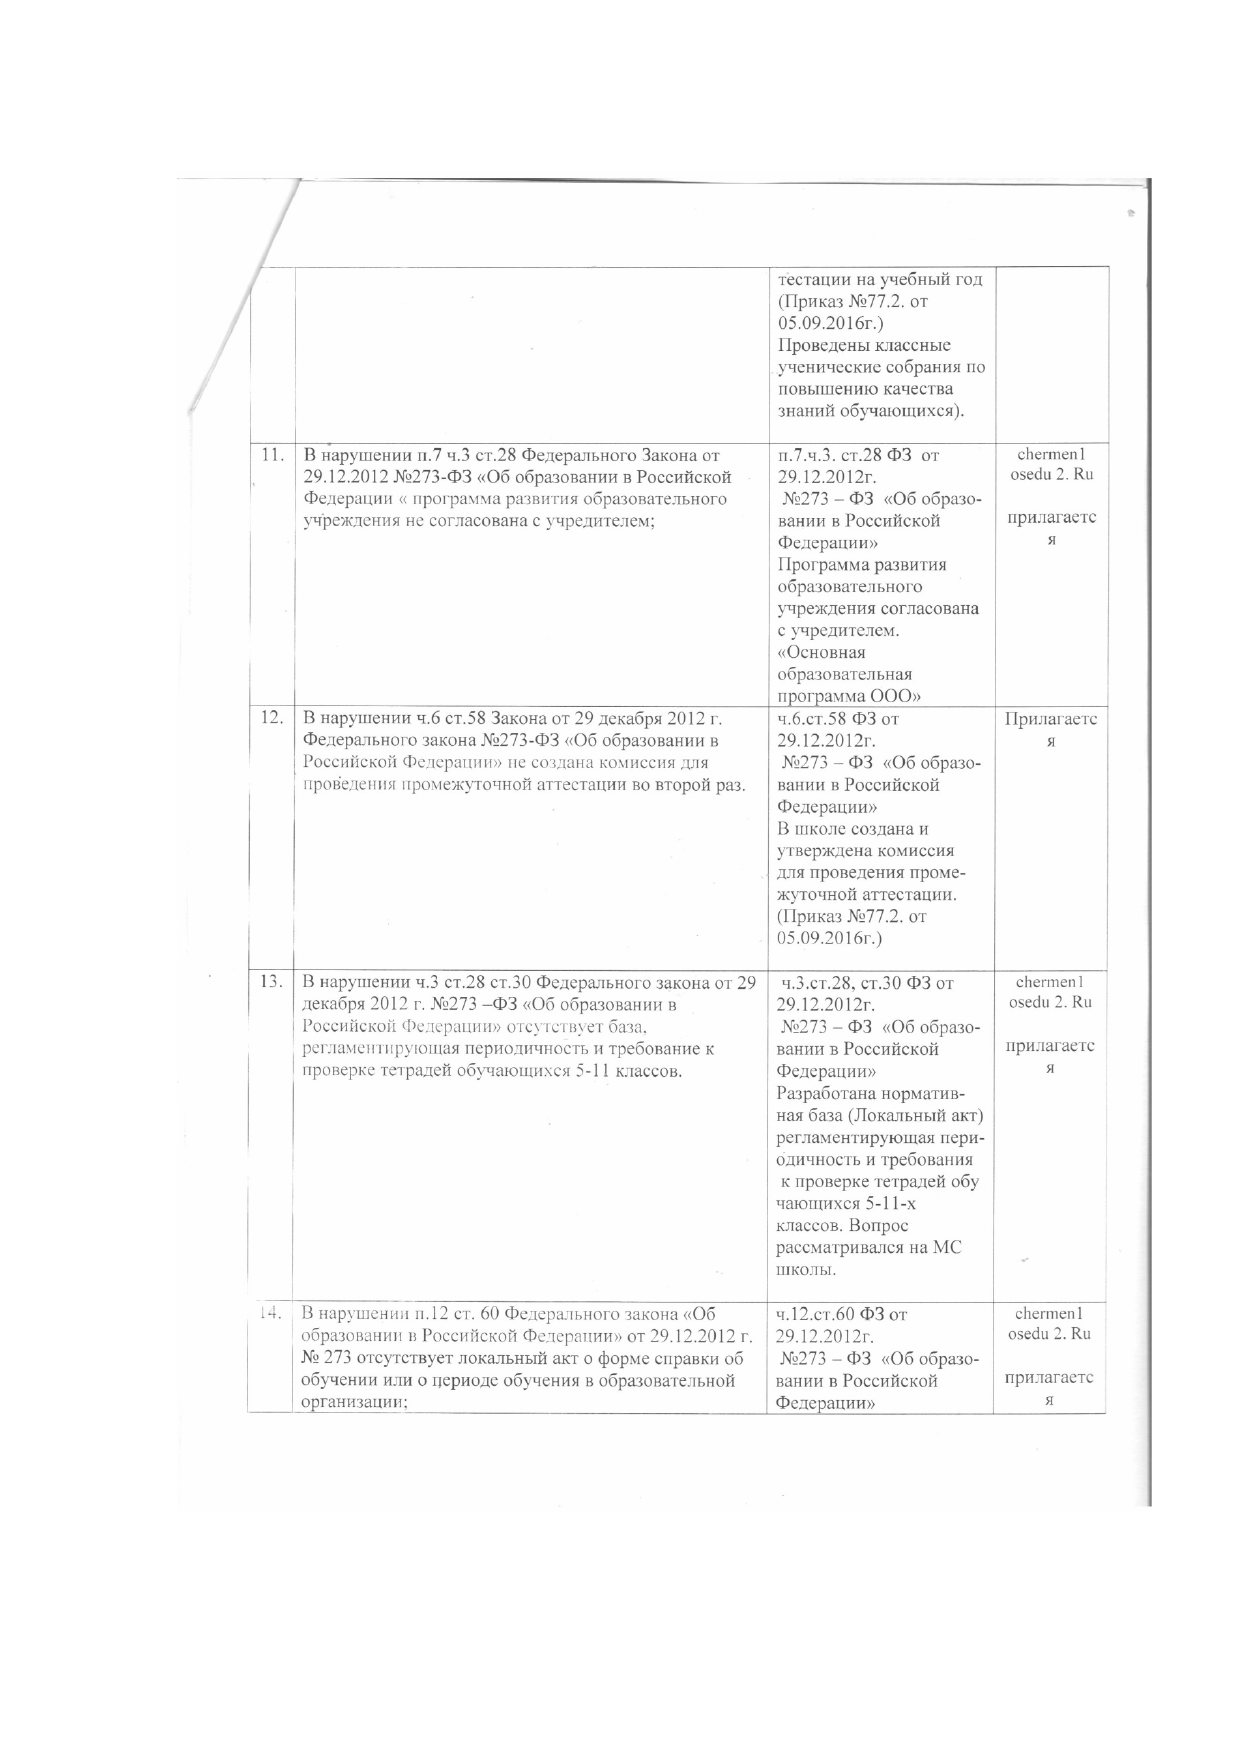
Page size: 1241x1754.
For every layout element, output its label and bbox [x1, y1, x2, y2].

picture [177, 171, 1152, 1513]
